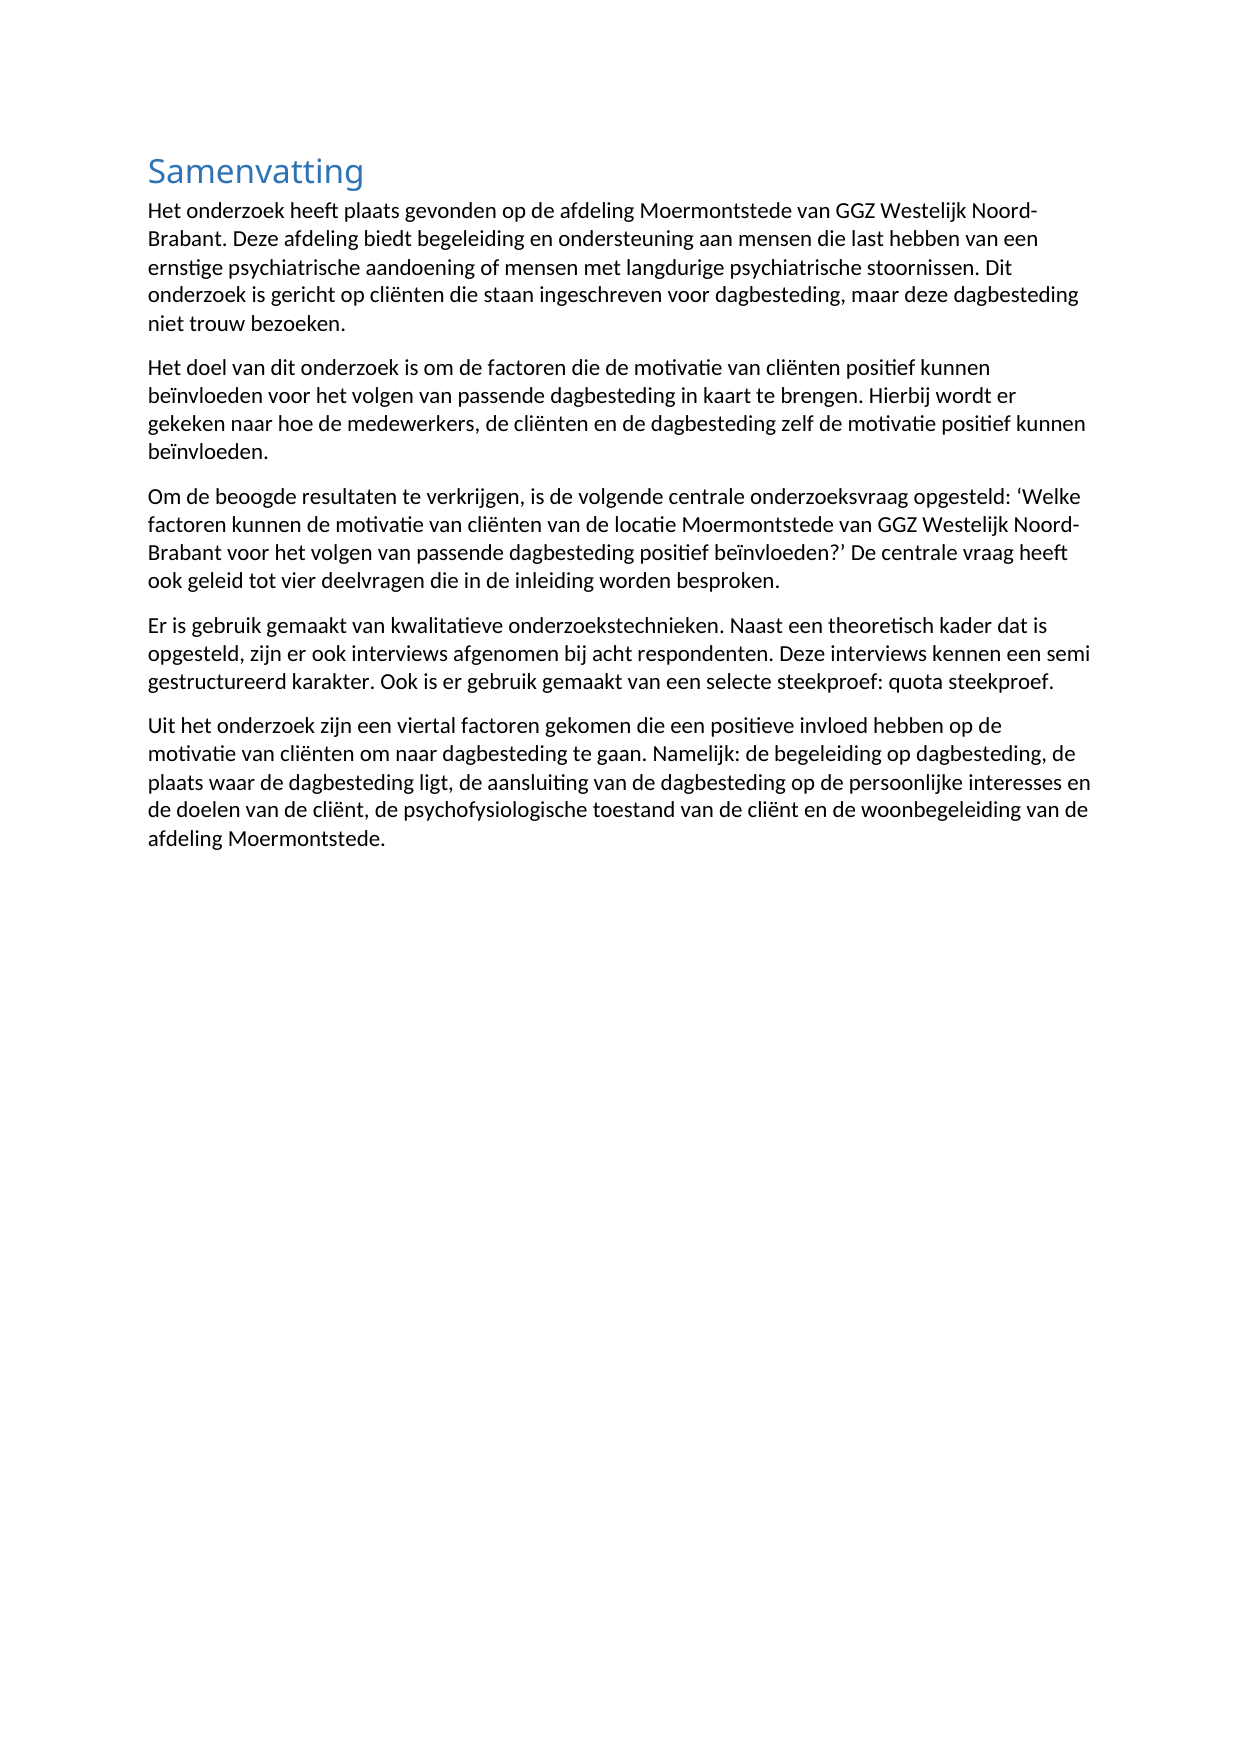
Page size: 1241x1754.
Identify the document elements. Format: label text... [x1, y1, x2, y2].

text Het doel van dit onderzoek is om de factoren die de motivatie van cliënten positief kunnen beïnvloeden voor het volgen van passende dagbesteding in kaart te brengen. Hierbij wordt er gekeken naar hoe de medewerkers, de cliënten en de dagbesteding zelf de motivatie positief kunnen beïnvloeden. [148, 353, 1093, 465]
text Er is gebruik gemaakt van kwalitatieve onderzoekstechnieken. Naast een theoretisch kader dat is opgesteld, zijn er ook interviews afgenomen bij acht respondenten. Deze interviews kennen een semi gestructureerd karakter. Ook is er gebruik gemaakt van een selecte steekproef: quota steekproef. [148, 611, 1093, 695]
subtitle Samenvatting [148, 148, 1093, 193]
text Om de beoogde resultaten te verkrijgen, is de volgende centrale onderzoeksvraag opgesteld: ‘Welke factoren kunnen de motivatie van cliënten van de locatie Moermontstede van GGZ Westelijk Noord-Brabant voor het volgen van passende dagbesteding positief beïnvloeden?’ De centrale vraag heeft ook geleid tot vier deelvragen die in de inleiding worden besproken. [148, 482, 1093, 594]
text Uit het onderzoek zijn een viertal factoren gekomen die een positieve invloed hebben op de motivatie van cliënten om naar dagbesteding te gaan. Namelijk: de begeleiding op dagbesteding, de plaats waar de dagbesteding ligt, de aansluiting van de dagbesteding op de persoonlijke interesses en de doelen van de cliënt, de psychofysiologische toestand van de cliënt en de woonbegeleiding van de afdeling Moermontstede. [148, 712, 1093, 852]
text Het onderzoek heeft plaats gevonden op de afdeling Moermontstede van GGZ Westelijk Noord-Brabant. Deze afdeling biedt begeleiding en ondersteuning aan mensen die last hebben van een ernstige psychiatrische aandoening of mensen met langdurige psychiatrische stoornissen. Dit onderzoek is gericht op cliënten die staan ingeschreven voor dagbesteding, maar deze dagbesteding niet trouw bezoeken. [148, 197, 1093, 337]
